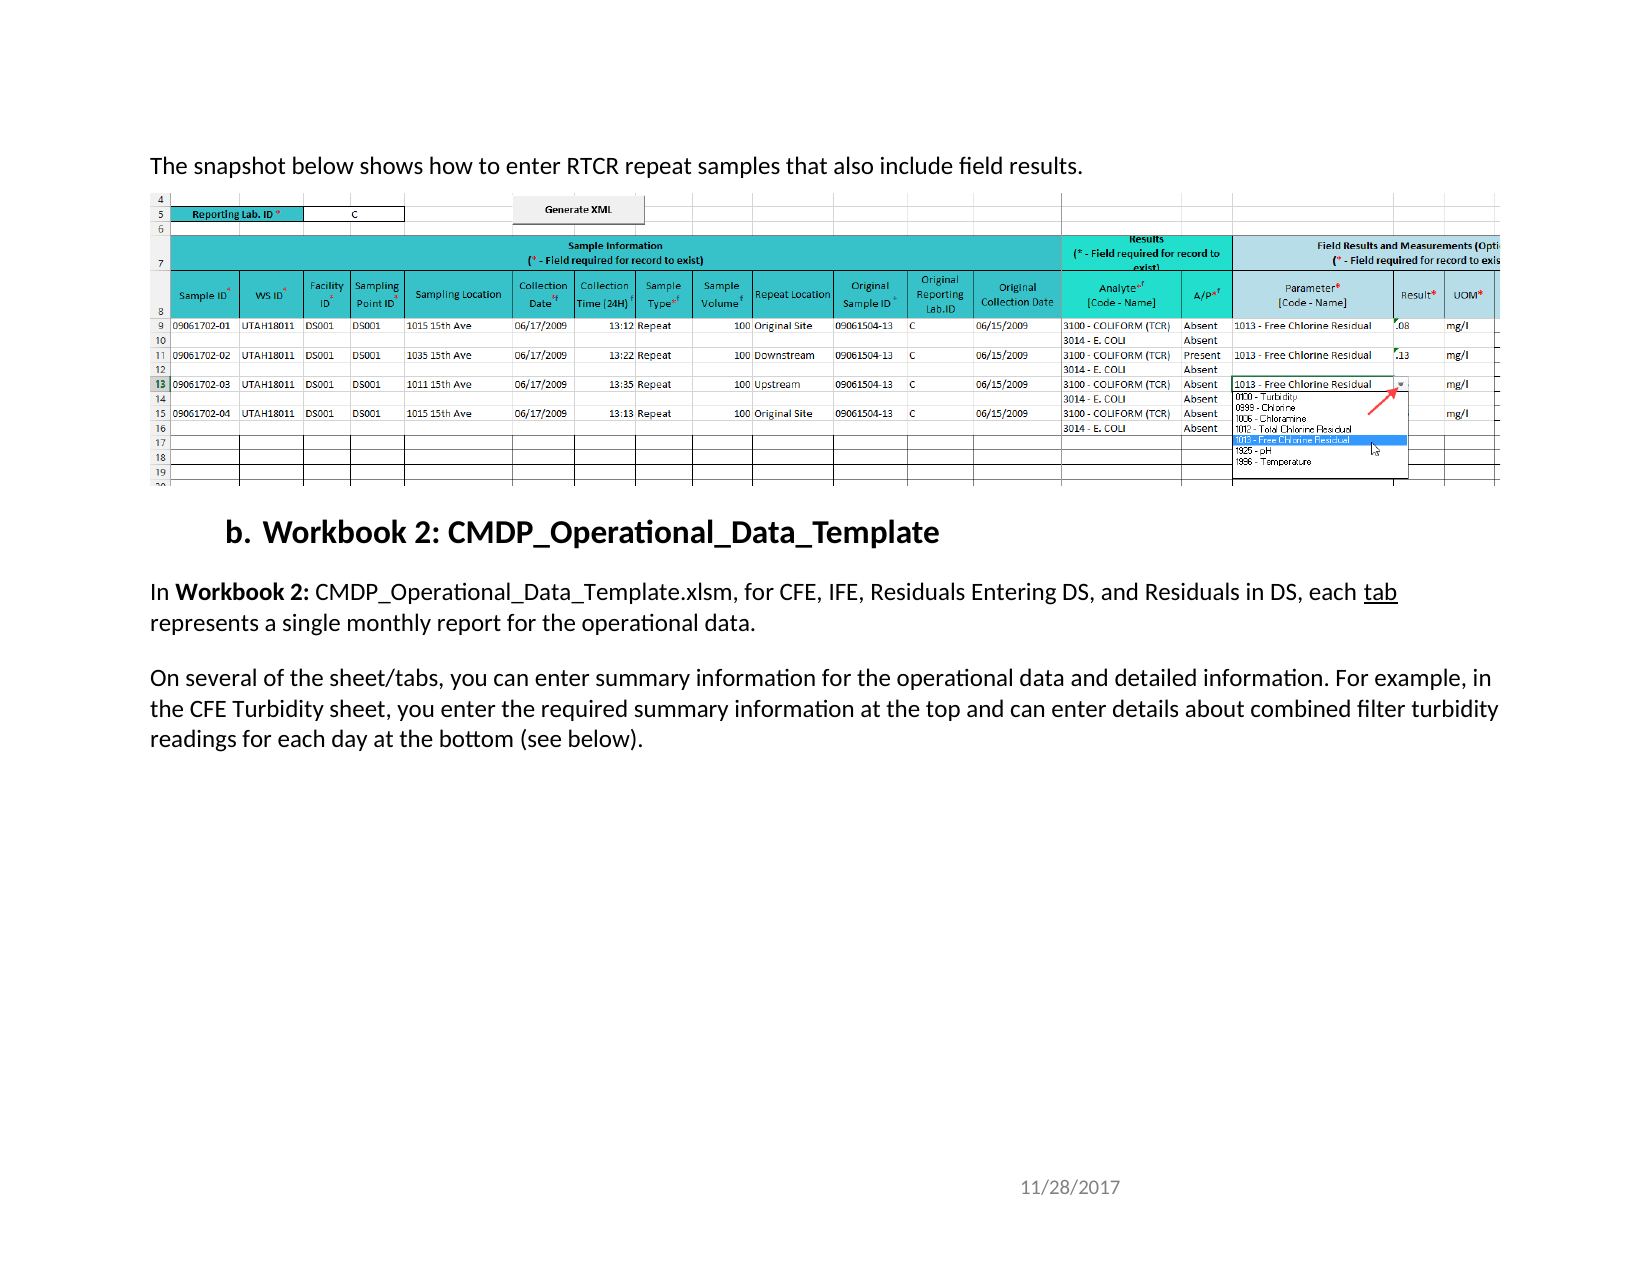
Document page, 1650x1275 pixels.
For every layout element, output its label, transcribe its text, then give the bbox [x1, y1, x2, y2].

picture [150, 193, 1500, 486]
text On several of the sheet/tabs, you can enter summary information for the operational data and detailed information. For example, in the CFE Turbidity sheet, you enter the required summary information at the top and can enter details about combined filter turbidity readings for each day at the bottom (see below). [150, 663, 1500, 754]
list The snapshot below shows how to enter RTCR repeat samples that also include field results. [150, 150, 1500, 181]
subtitle Workbook 2: CMDP_Operational_Data_Template [225, 511, 1500, 552]
text In Workbook 2: CMDP_Operational_Data_Template.xlsm, for CFE, IFE, Residuals Entering DS, and Residuals in DS, each tab represents a single monthly report for the operational data. [150, 577, 1500, 638]
